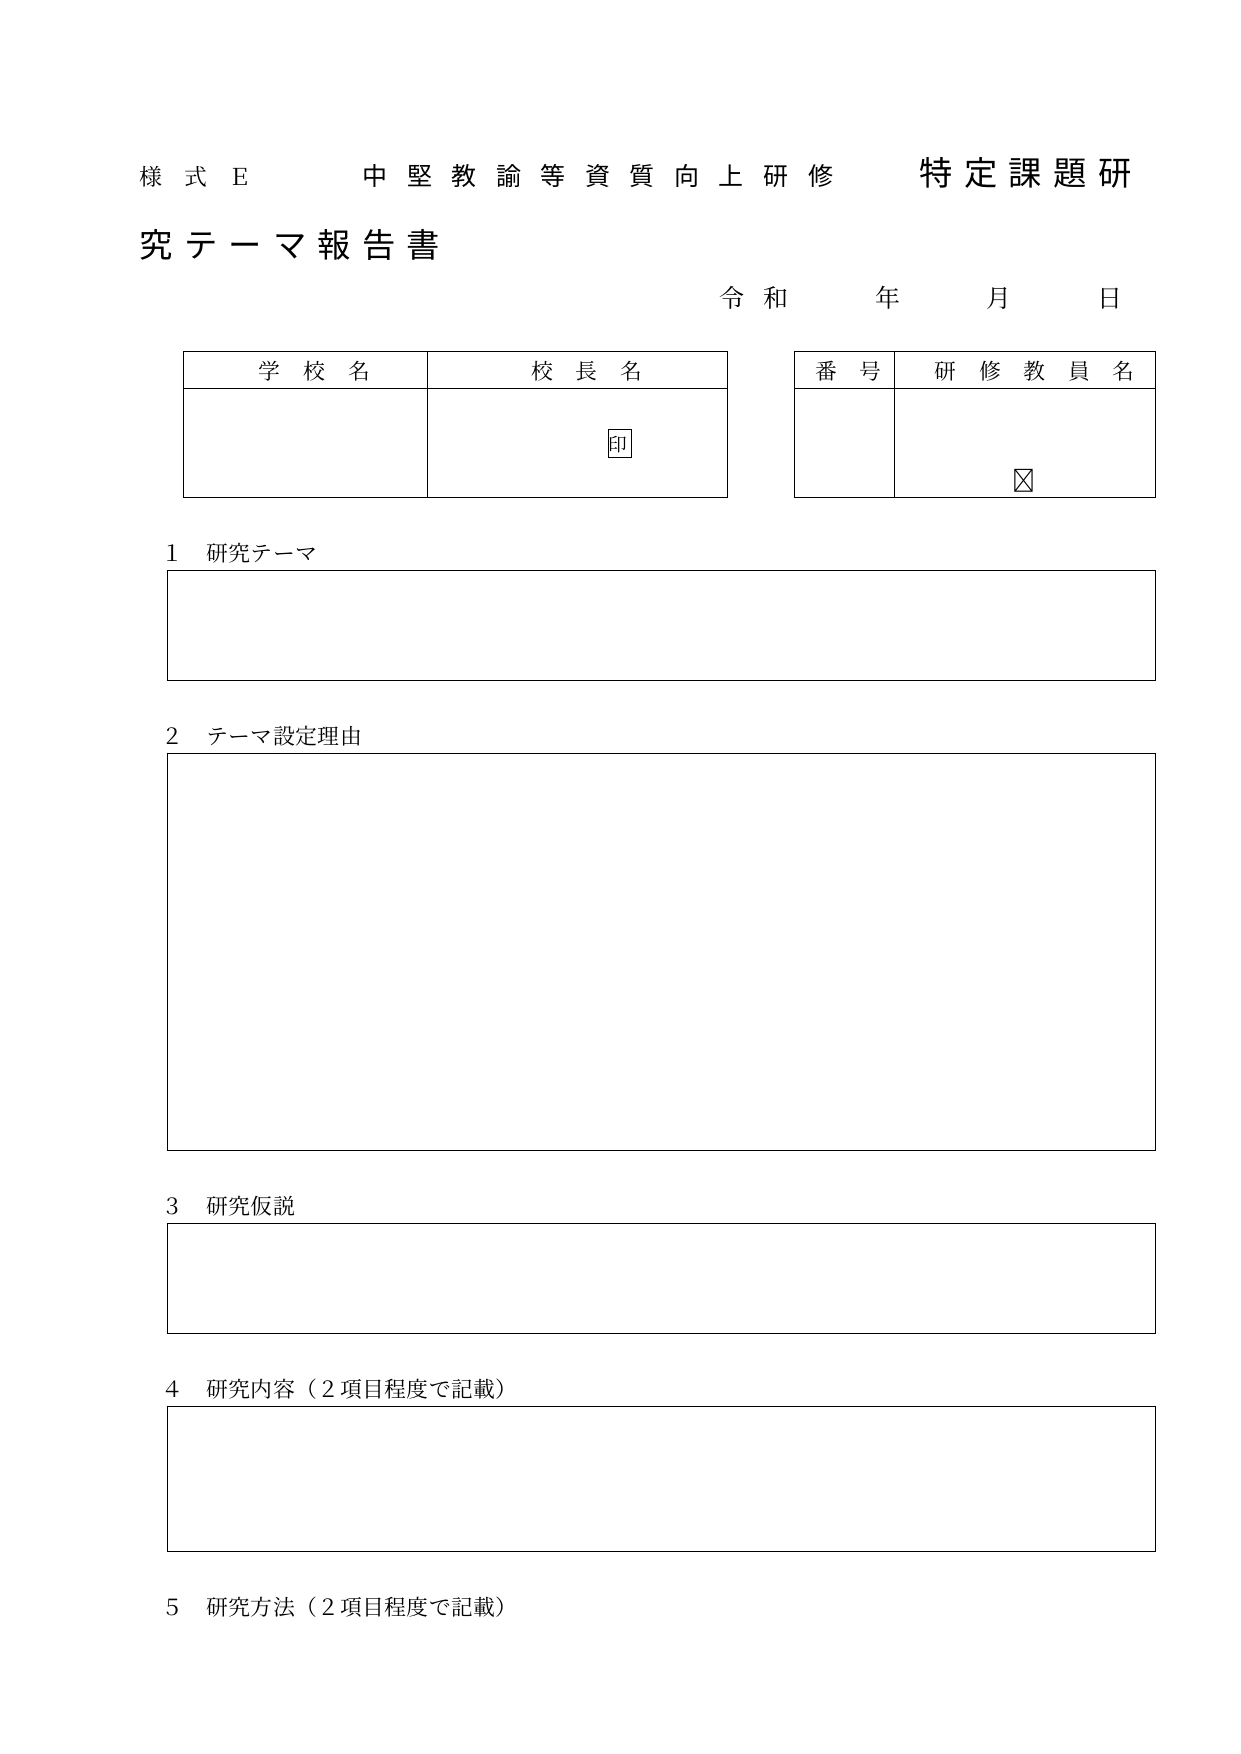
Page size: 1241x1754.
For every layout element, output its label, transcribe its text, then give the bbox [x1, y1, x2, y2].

table_header [168, 754, 1155, 1150]
text ５ 研究方法（２項目程度で記載） [139, 1588, 1142, 1624]
table_header [168, 571, 1155, 679]
table_header 校 長 名 [428, 352, 727, 388]
text 様式Ｅ 中堅教諭等資質向上研修 特定課題研究テーマ報告書 [139, 135, 1142, 279]
table_header [728, 351, 794, 497]
table_cell 印 [428, 389, 727, 497]
text １ 研究テーマ [139, 534, 1142, 570]
text ２ テーマ設定理由 [139, 717, 1142, 753]
table_header 学 校 名 [184, 352, 427, 388]
table_header [168, 1224, 1155, 1332]
table_header 番 号 [795, 352, 894, 388]
text ３ 研究仮説 [139, 1187, 1142, 1223]
text ４ 研究内容（２項目程度で記載） [139, 1369, 1142, 1406]
table_cell [795, 389, 894, 497]
table_cell  [895, 389, 1155, 497]
table_header 研 修 教 員 名 [895, 352, 1155, 388]
table_cell [184, 389, 427, 497]
table_header [168, 1407, 1155, 1551]
text 令和 年 月 日 [139, 279, 1142, 315]
